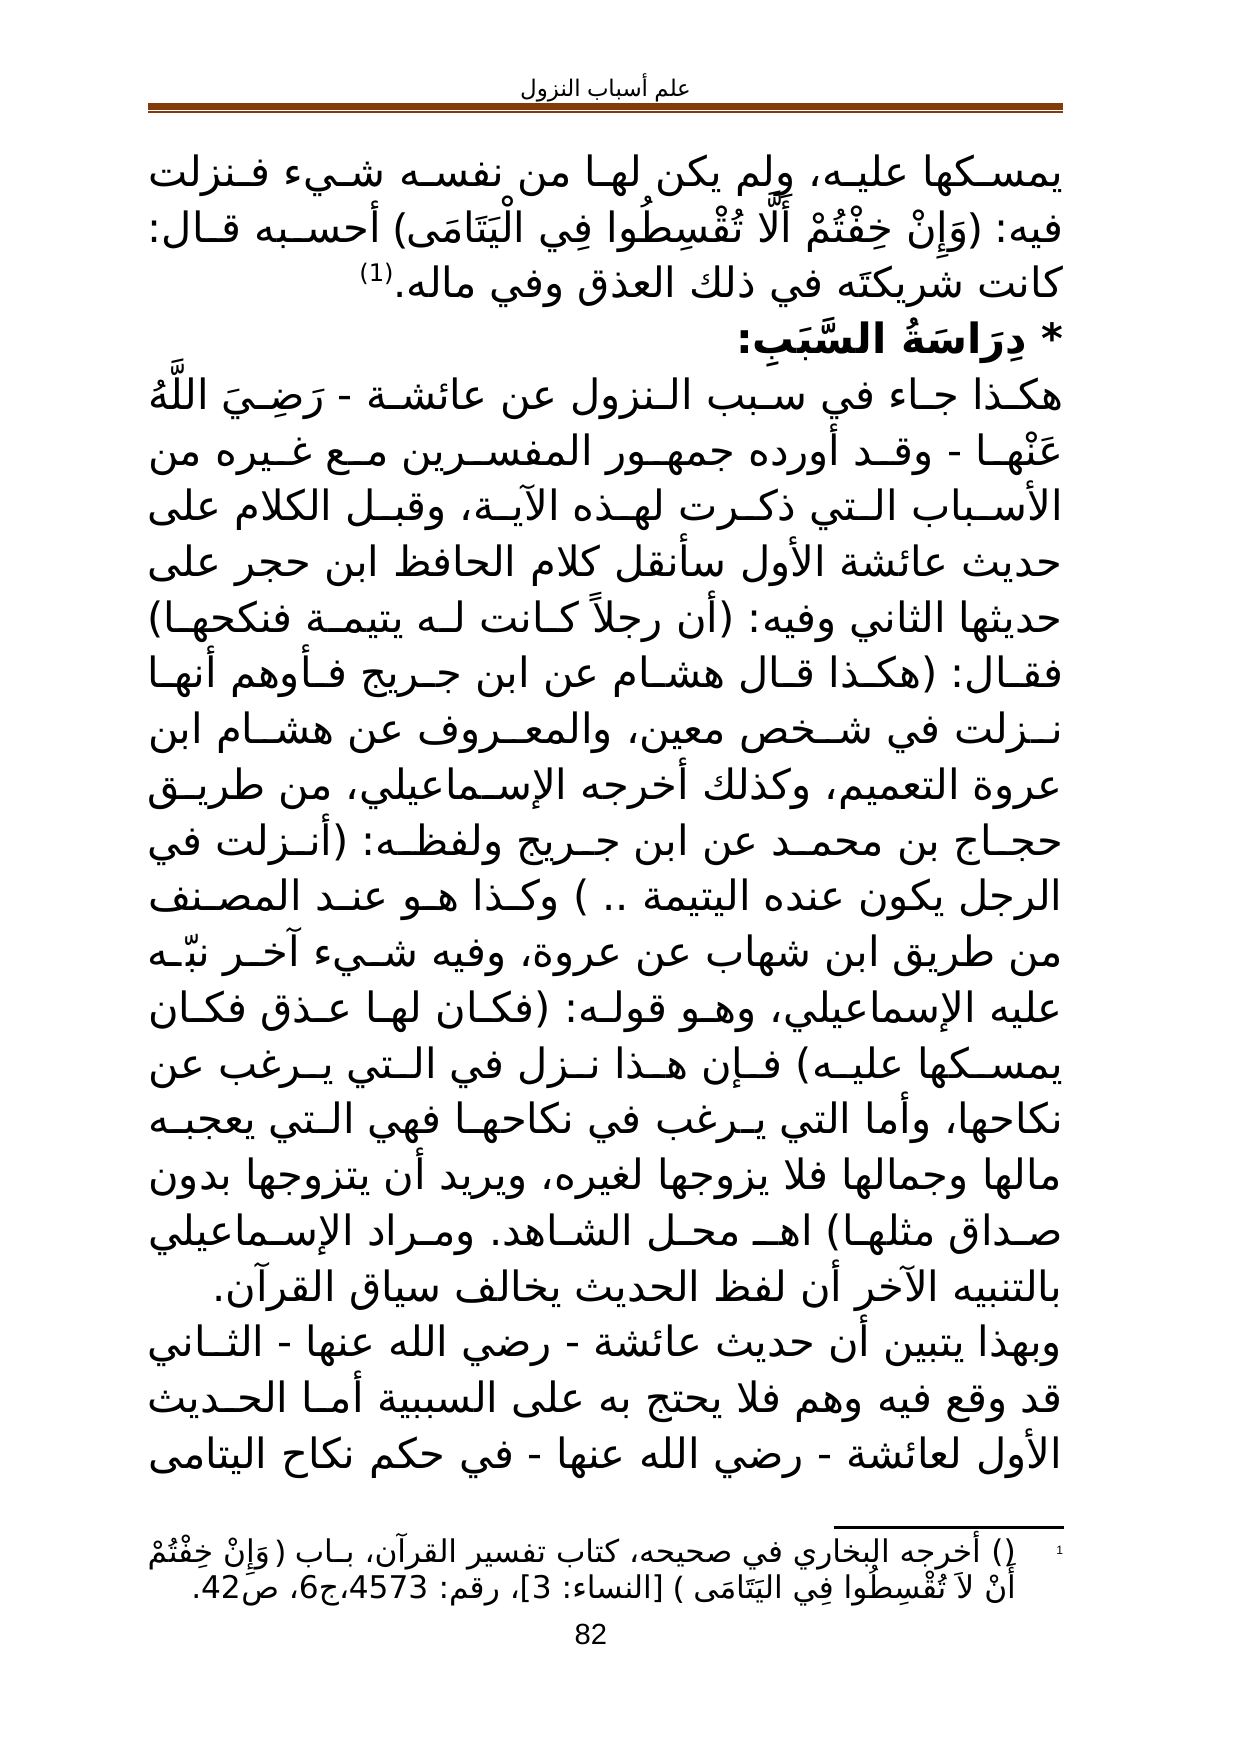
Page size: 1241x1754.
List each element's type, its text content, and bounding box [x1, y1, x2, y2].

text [148, 148, 1063, 308]
text * دِرَاسَةُ السَّبَبِ: [148, 315, 1063, 363]
text هكذا جاء في سبب النزول عن عائشة - رَضِيَ اللَّهُ عَنْها - وقد أورده جمهور المفسرين مع غيره من الأسباب التي ذكرت لهذه الآية، وقبل الكلام على حديث عائشة الأول سأنقل كلام الحافظ ابن حجر على حديثها الثاني وفيه: (أن رجلاً كانت له يتيمة فنكحها) فقال: (هكذا قال هشام عن ابن جريج فأوهم أنها نزلت في شخص معين، والمعروف عن هشام ابن عروة التعميم، وكذلك أخرجه الإسماعيلي، من طريق حجاج بن محمد عن ابن جريج ولفظه: (أنزلت في الرجل يكون عنده اليتيمة .. ) وكذا هو عند المصنف من طريق ابن شهاب عن عروة، وفيه شيء آخر نبّه عليه الإسماعيلي، وهو قوله: (فكان لها عذق فكان يمسكها عليه) فإن هذا نزل في التي يرغب عن نكاحها، وأما التي يرغب في نكاحها فهي التي يعجبه مالها وجمالها فلا يزوجها لغيره، ويريد أن يتزوجها بدون صداق مثلها) اهـ محل الشاهد. ومراد الإسماعيلي بالتنبيه الآخر أن لفظ الحديث يخالف سياق القرآن. [148, 371, 1063, 1311]
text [148, 1318, 1063, 1478]
